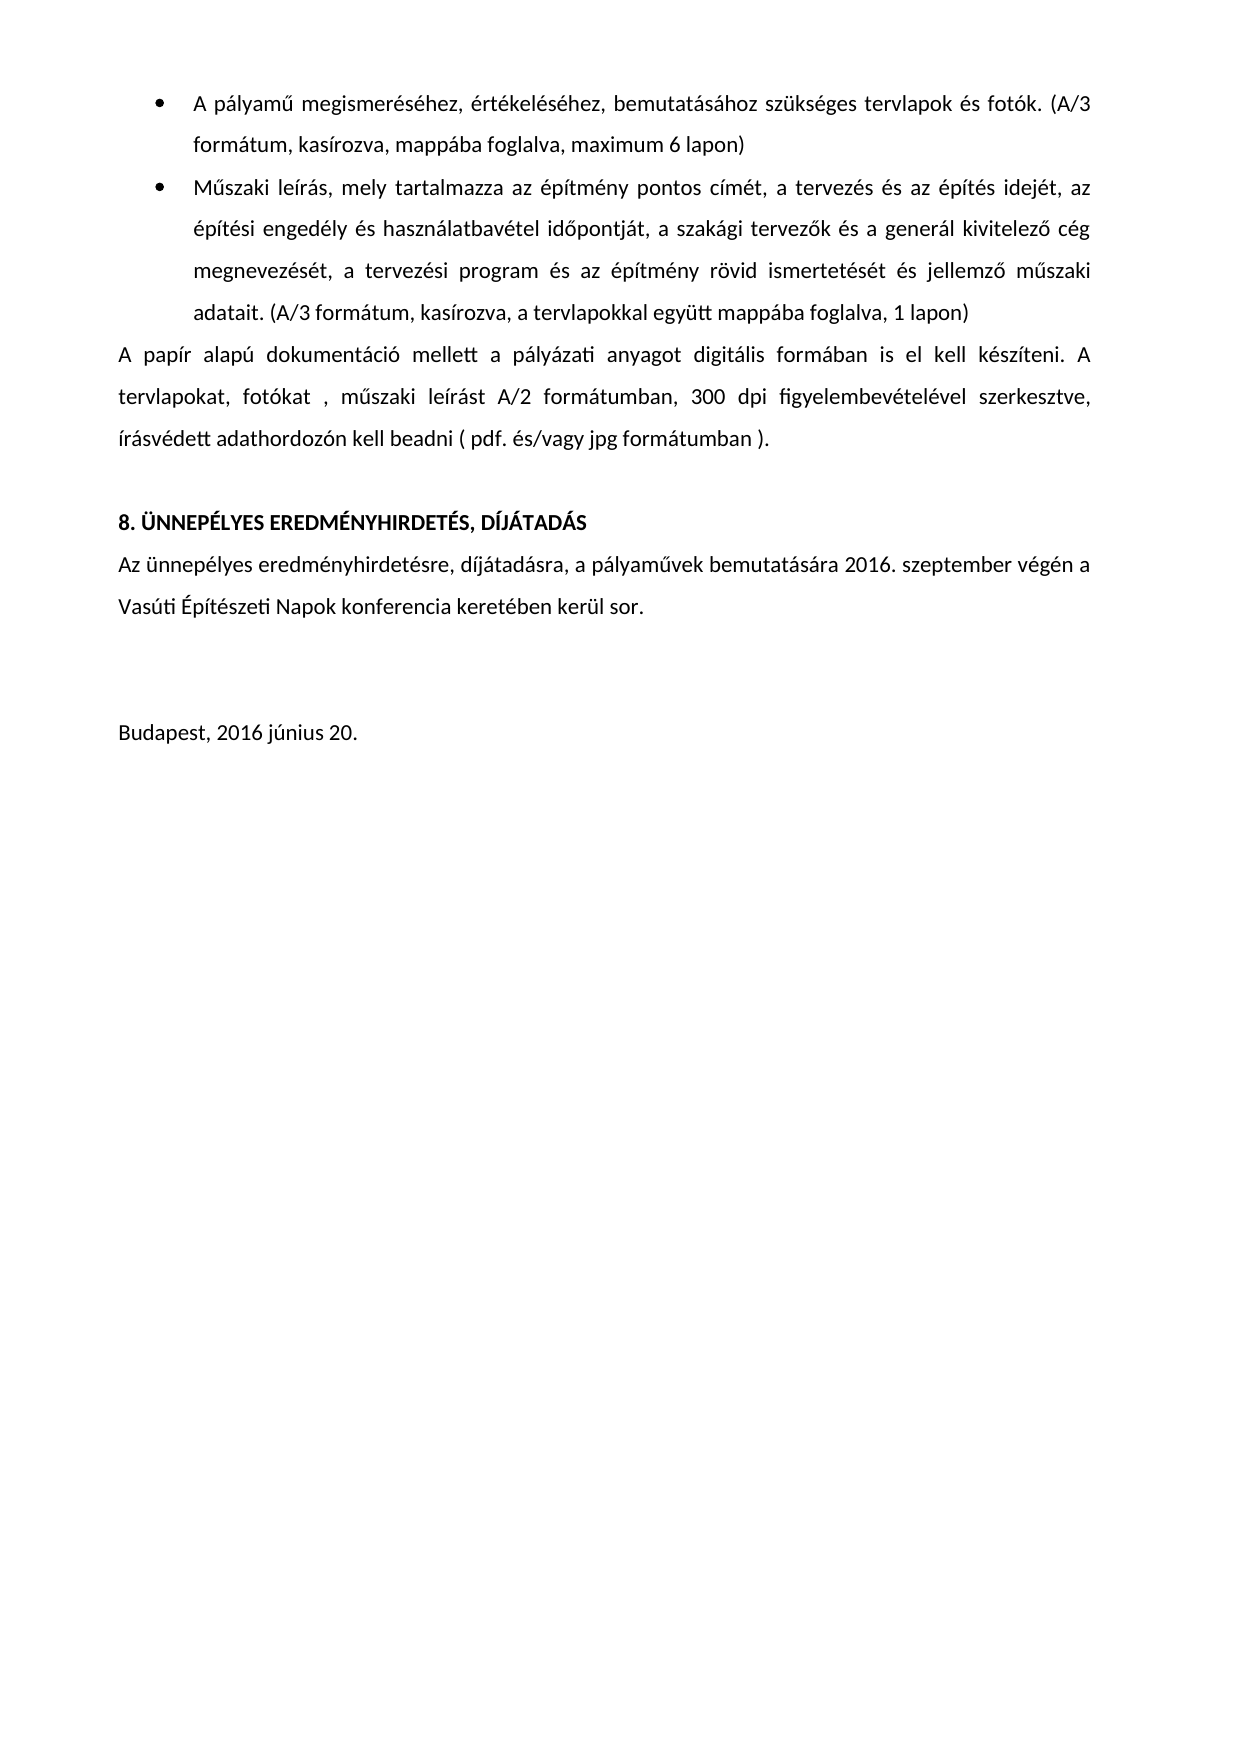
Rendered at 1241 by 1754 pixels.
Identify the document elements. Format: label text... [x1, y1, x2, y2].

text A papír alapú dokumentáció mellett a pályázati anyagot digitális formában is el kell készíteni. A tervlapokat, fotókat , műszaki leírást A/2 formátumban, 300 dpi figyelembevételével szerkesztve, írásvédett adathordozón kell beadni ( pdf. és/vagy jpg formátumban ). [118, 341, 1092, 452]
text Budapest, 2016 június 20. [118, 718, 1092, 746]
text 8. ÜNNEPÉLYES EREDMÉNYHIRDETÉS, DÍJÁTADÁS [118, 508, 1092, 536]
text Az ünnepélyes eredményhirdetésre, díjátadásra, a pályaművek bemutatására 2016. szeptember végén a Vasúti Építészeti Napok konferencia keretében kerül sor. [118, 550, 1092, 620]
list Műszaki leírás, mely tartalmazza az építmény pontos címét, a tervezés és az építés idejét, az építési engedély és használatbavétel időpontját, a szakági tervezők és a generál kivitelező cég megnevezését, a tervezési program és az építmény rövid ismertetését és jellemző műszaki adatait. (A/3 formátum, kasírozva, a tervlapokkal együtt mappába foglalva, 1 lapon) [156, 173, 1092, 327]
list A pályamű megismeréséhez, értékeléséhez, bemutatásához szükséges tervlapok és fotók. (A/3 formátum, kasírozva, mappába foglalva, maximum 6 lapon) [156, 89, 1092, 159]
